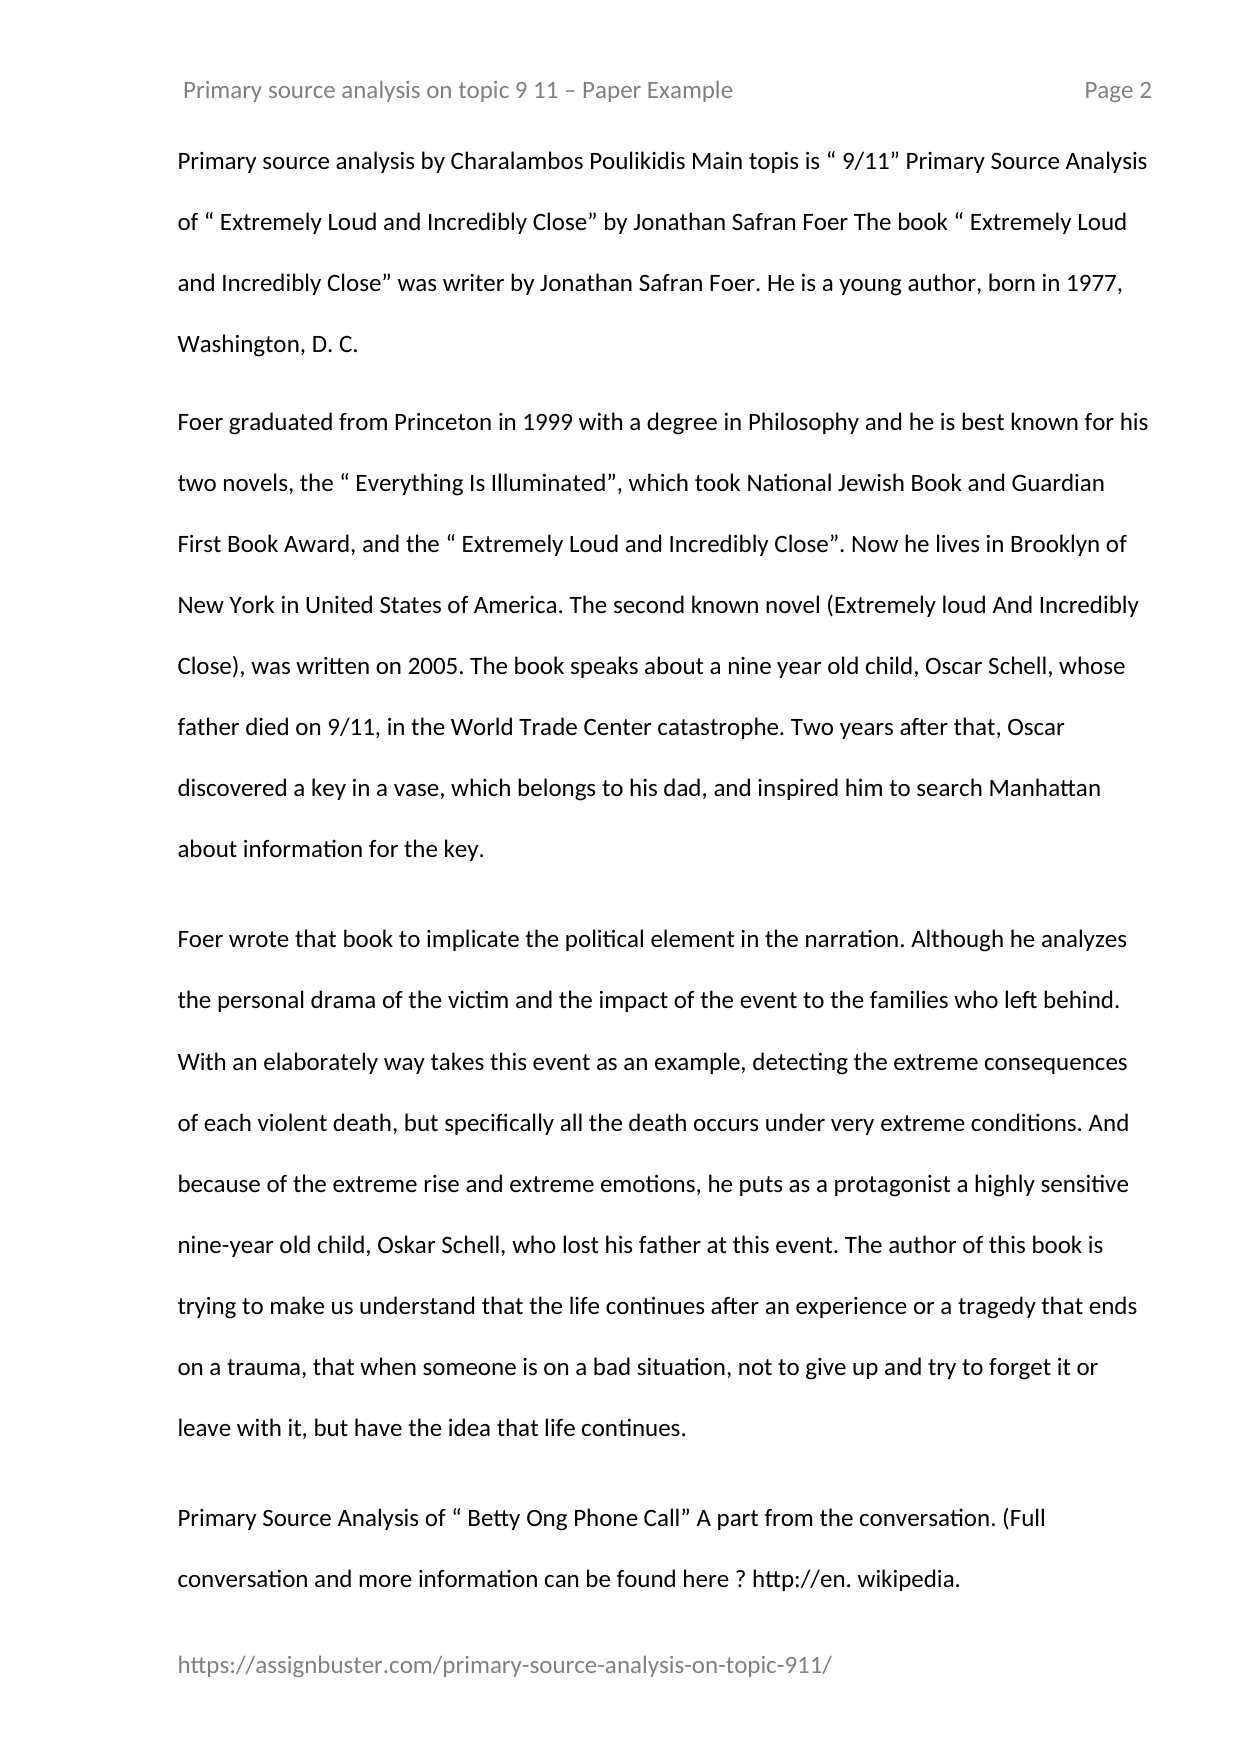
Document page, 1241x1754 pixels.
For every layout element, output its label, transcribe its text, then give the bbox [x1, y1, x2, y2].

text Primary source analysis by Charalambos Poulikidis Main topis is “ 9/11” Primary Source Analysis of “ Extremely Loud and Incredibly Close” by Jonathan Safran Foer The book “ Extremely Loud and Incredibly Close” was writer by Jonathan Safran Foer. He is a young author, born in 1977, Washington, D. C. [177, 145, 1152, 359]
text Foer graduated from Princeton in 1999 with a degree in Philosophy and he is best known for his two novels, the “ Everything Is Illuminated”, which took National Jewish Book and Guardian First Book Award, and the “ Extremely Loud and Incredibly Close”. Now he lives in Brooklyn of New York in United States of America. The second known novel (Extremely loud And Incredibly Close), was written on 2005. The book speaks about a nine year old child, Oscar Schell, whose father died on 9/11, in the World Trade Center catastrophe. Two years after that, Oscar discovered a key in a vase, which belongs to his dad, and inspired him to search Manhattan about information for the key. [177, 406, 1152, 864]
text Foer wrote that book to implicate the political element in the narration. Although he analyzes the personal drama of the victim and the impact of the event to the families who left behind. With an elaborately way takes this event as an example, detecting the extreme consequences of each violent death, but specifically all the death occurs under very extreme conditions. And because of the extreme rise and extreme emotions, he puts as a protagonist a highly sensitive nine-year old child, Oskar Schell, who lost his father at this event. The author of this book is trying to make us understand that the life continues after an experience or a tragedy that ends on a trauma, that when someone is on a bad situation, not to give up and try to forget it or leave with it, but have the idea that life continues. [177, 924, 1152, 1442]
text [177, 1502, 1152, 1594]
